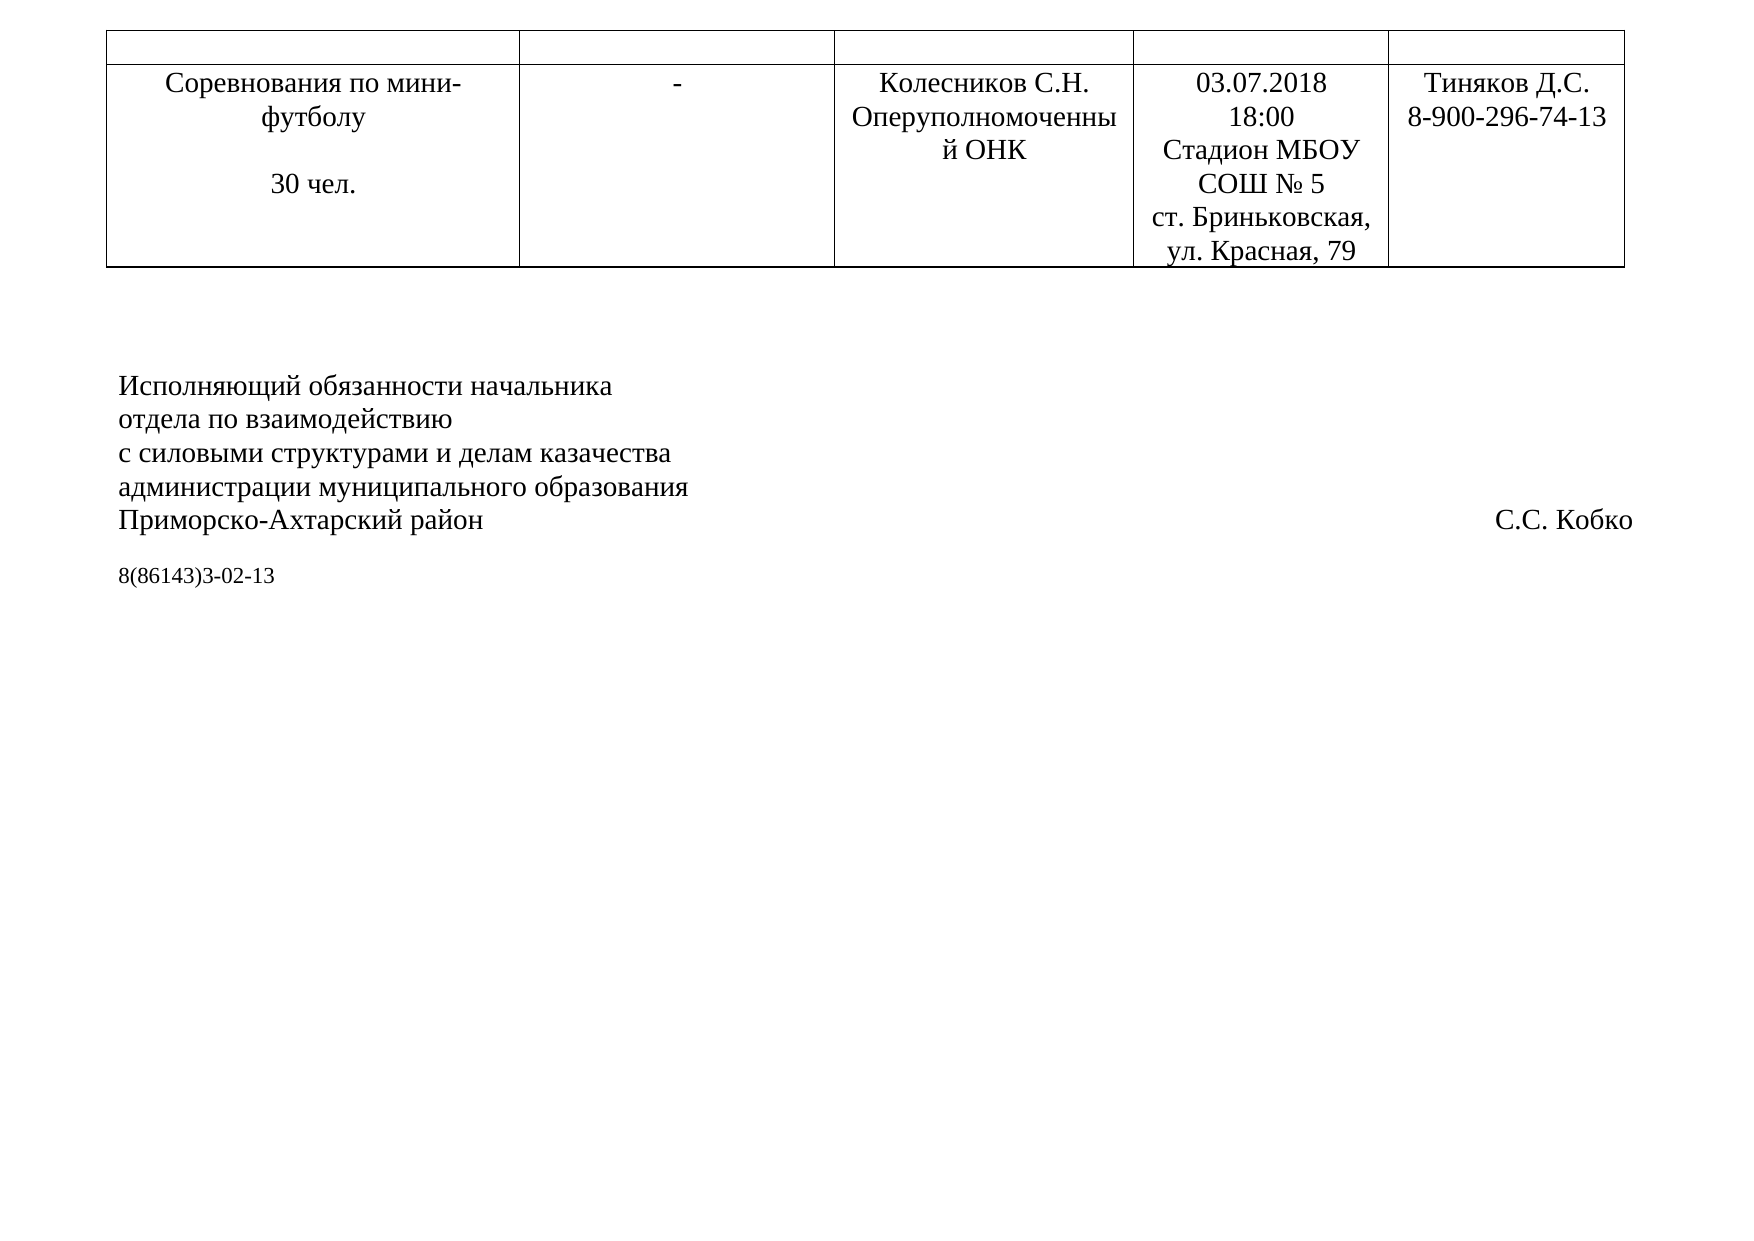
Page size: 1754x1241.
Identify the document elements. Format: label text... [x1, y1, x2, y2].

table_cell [107, 31, 519, 64]
table_cell Соревнования по мини-футболу 30 чел. [107, 65, 519, 266]
text администрации муниципального образования [118, 469, 1636, 502]
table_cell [835, 31, 1133, 64]
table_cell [1389, 31, 1624, 64]
text с силовыми структурами и делам казачества [118, 435, 1636, 469]
table_cell - [520, 31, 834, 64]
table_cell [1134, 31, 1388, 64]
table_cell Тиняков Д.С. 8-900-296-74-13 [1389, 65, 1624, 266]
text Исполняющий обязанности начальника [118, 368, 1636, 402]
text 8(86143)3-02-13 [118, 562, 1636, 588]
text Приморско-Ахтарский район С.С. Кобко [118, 502, 1636, 536]
text отдела по взаимодействию [118, 402, 1636, 435]
table_cell 03.07.2018 18:00 Стадион МБОУ СОШ № 5 ст. Бриньковская, ул. Красная, 79 [1134, 65, 1388, 266]
table_cell - [520, 65, 834, 266]
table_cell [835, 65, 1133, 266]
